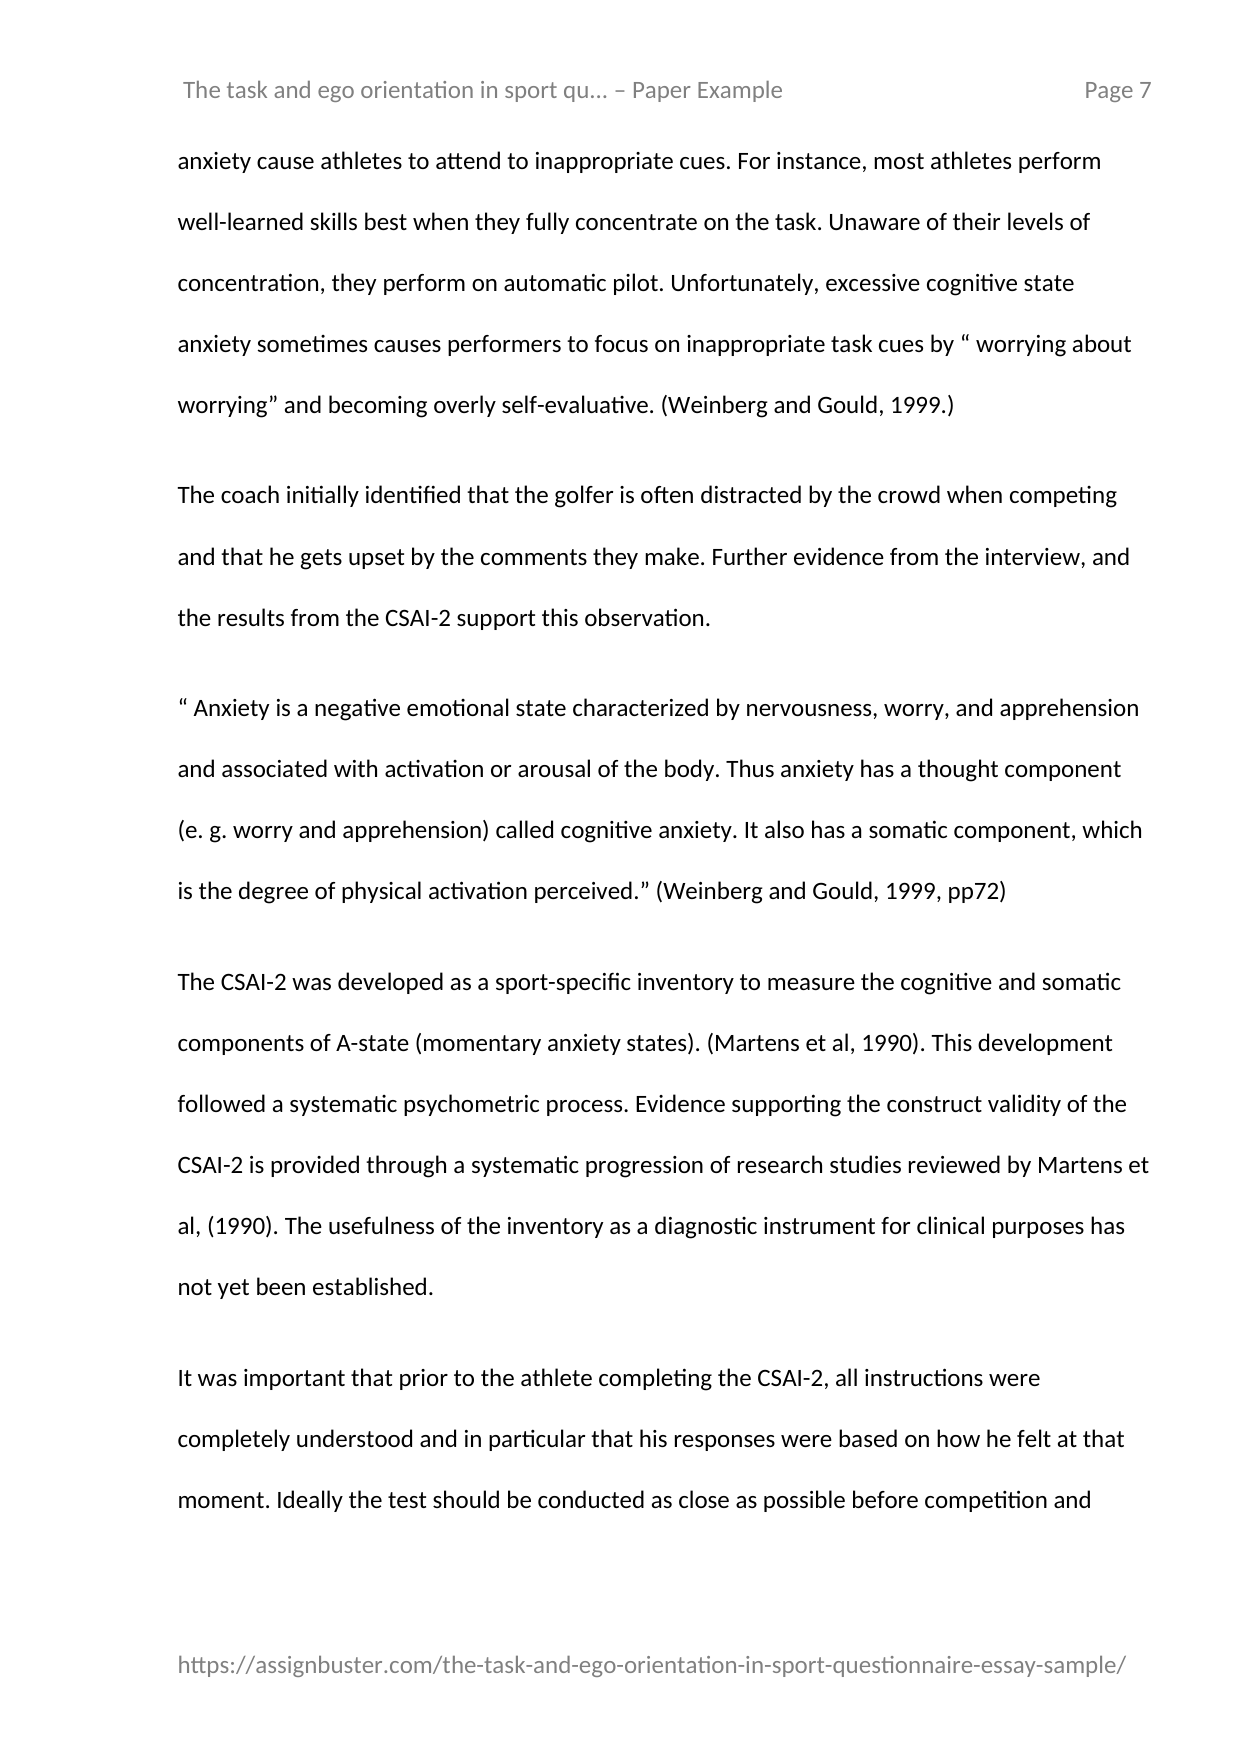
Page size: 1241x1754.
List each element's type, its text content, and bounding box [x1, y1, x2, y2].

text The CSAI-2 was developed as a sport-specific inventory to measure the cognitive and somatic components of A-state (momentary anxiety states). (Martens et al, 1990). This development followed a systematic psychometric process. Evidence supporting the construct validity of the CSAI-2 is provided through a systematic progression of research studies reviewed by Martens et al, (1990). The usefulness of the inventory as a diagnostic instrument for clinical purposes has not yet been established. [177, 966, 1152, 1302]
text “ Anxiety is a negative emotional state characterized by nervousness, worry, and apprehension and associated with activation or arousal of the body. Thus anxiety has a thought component (e. g. worry and apprehension) called cognitive anxiety. It also has a somatic component, which is the degree of physical activation perceived.” (Weinberg and Gould, 1999, pp72) [177, 692, 1152, 906]
text The coach initially identified that the golfer is often distracted by the crowd when competing and that he gets upset by the comments they make. Further evidence from the interview, and the results from the CSAI-2 support this observation. [177, 480, 1152, 632]
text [177, 1362, 1152, 1514]
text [177, 145, 1152, 420]
